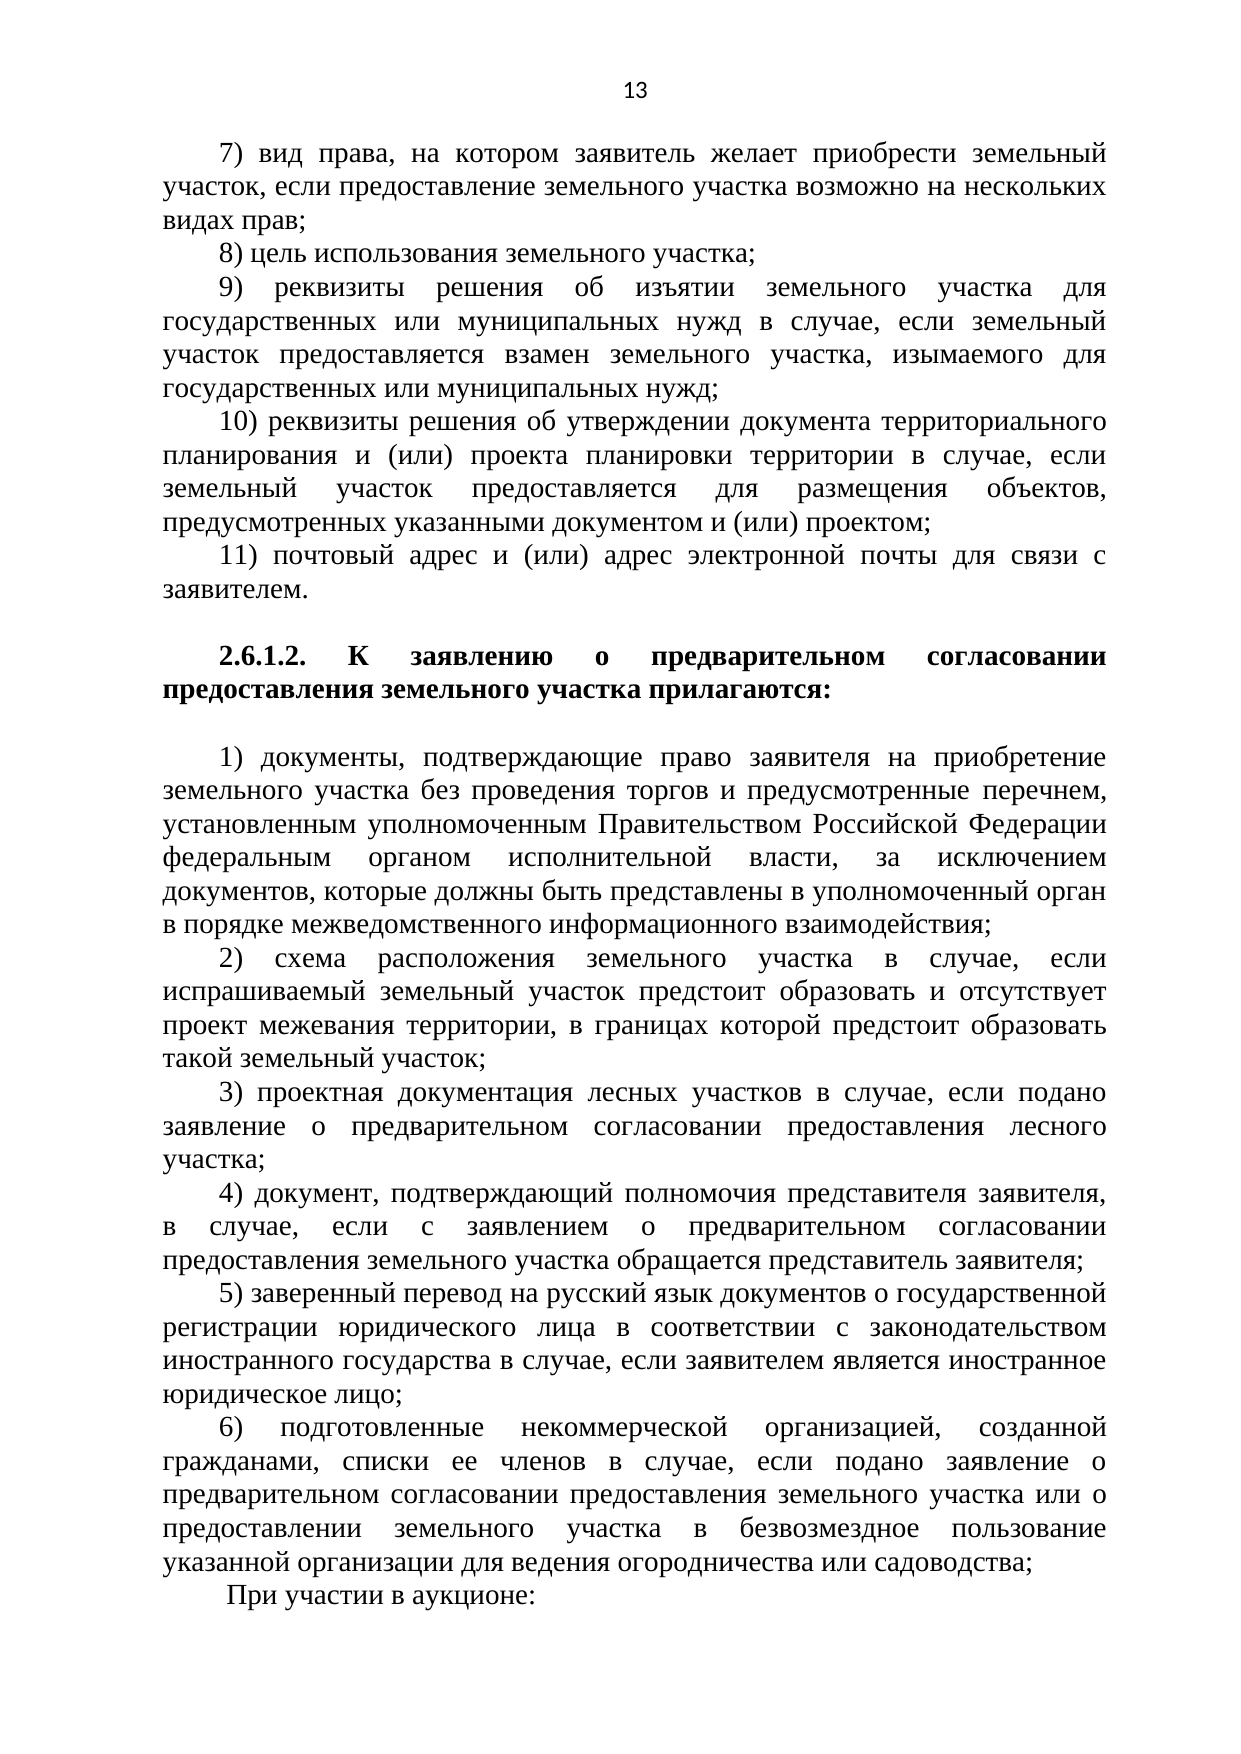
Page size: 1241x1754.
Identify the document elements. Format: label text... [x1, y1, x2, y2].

text 1) документы, подтверждающие право заявителя на приобретение земельного участка без проведения торгов и предусмотренные перечнем, установленным уполномоченным Правительством Российской Федерации федеральным органом исполнительной власти, за исключением документов, которые должны быть представлены в уполномоченный орган в порядке межведомственного информационного взаимодействия; [162, 739, 1107, 940]
text При участии в аукционе: [162, 1577, 1107, 1611]
text 6) подготовленные некоммерческой организацией, созданной гражданами, списки ее членов в случае, если подано заявление о предварительном согласовании предоставления земельного участка или о предоставлении земельного участка в безвозмездное пользование указанной организации для ведения огородничества или садоводства; [162, 1409, 1107, 1577]
text 11) почтовый адрес и (или) адрес электронной почты для связи с заявителем. [162, 537, 1107, 604]
text 9) реквизиты решения об изъятии земельного участка для государственных или муниципальных нужд в случае, если земельный участок предоставляется взамен земельного участка, изымаемого для государственных или муниципальных нужд; [162, 269, 1107, 403]
text 10) реквизиты решения об утверждении документа территориального планирования и (или) проекта планировки территории в случае, если земельный участок предоставляется для размещения объектов, предусмотренных указанными документом и (или) проектом; [162, 403, 1107, 537]
text 3) проектная документация лесных участков в случае, если подано заявление о предварительном согласовании предоставления лесного участка; [162, 1074, 1107, 1175]
text 7) вид права, на котором заявитель желает приобрести земельный участок, если предоставление земельного участка возможно на нескольких видах прав; [162, 135, 1107, 236]
text 5) заверенный перевод на русский язык документов о государственной регистрации юридического лица в соответствии с законодательством иностранного государства в случае, если заявителем является иностранное юридическое лицо; [162, 1275, 1107, 1409]
text 4) документ, подтверждающий полномочия представителя заявителя, в случае, если с заявлением о предварительном согласовании предоставления земельного участка обращается представитель заявителя; [162, 1175, 1107, 1275]
text 2) схема расположения земельного участка в случае, если испрашиваемый земельный участок предстоит образовать и отсутствует проект межевания территории, в границах которой предстоит образовать такой земельный участок; [162, 940, 1107, 1074]
text 8) цель использования земельного участка; [162, 236, 1107, 269]
text 2.6.1.2. К заявлению о предварительном согласовании предоставления земельного участка прилагаются: [162, 638, 1107, 705]
